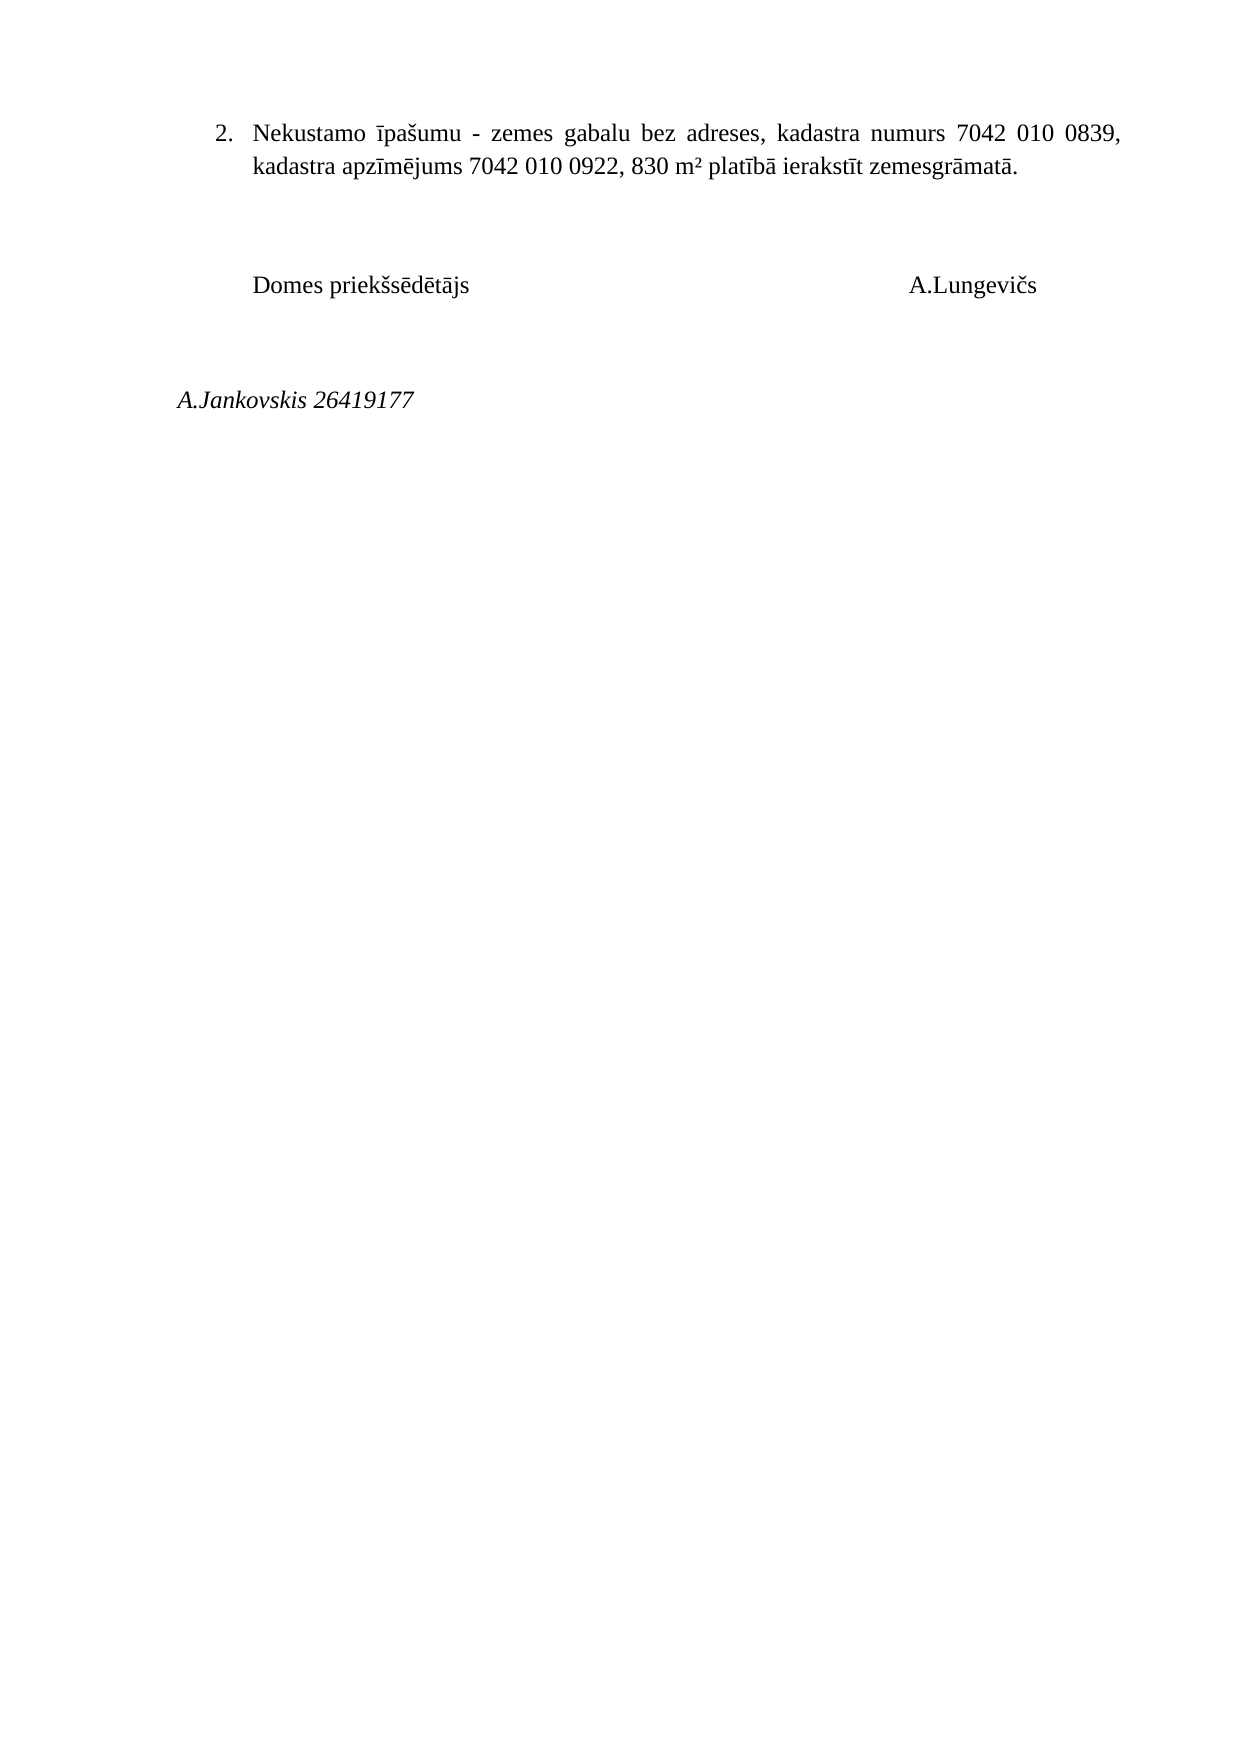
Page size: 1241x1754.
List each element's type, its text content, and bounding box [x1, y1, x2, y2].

text Domes priekšsēdētājs A.Lungevičs [177, 270, 1113, 299]
text A.Jankovskis 26419177 [177, 385, 1122, 414]
list Nekustamo īpašumu - zemes gabalu bez adreses, kadastra numurs 7042 010 0839, kadastra apzīmējums 7042 010 0922, 830 m² platībā ierakstīt zemesgrāmatā. [215, 118, 1122, 180]
